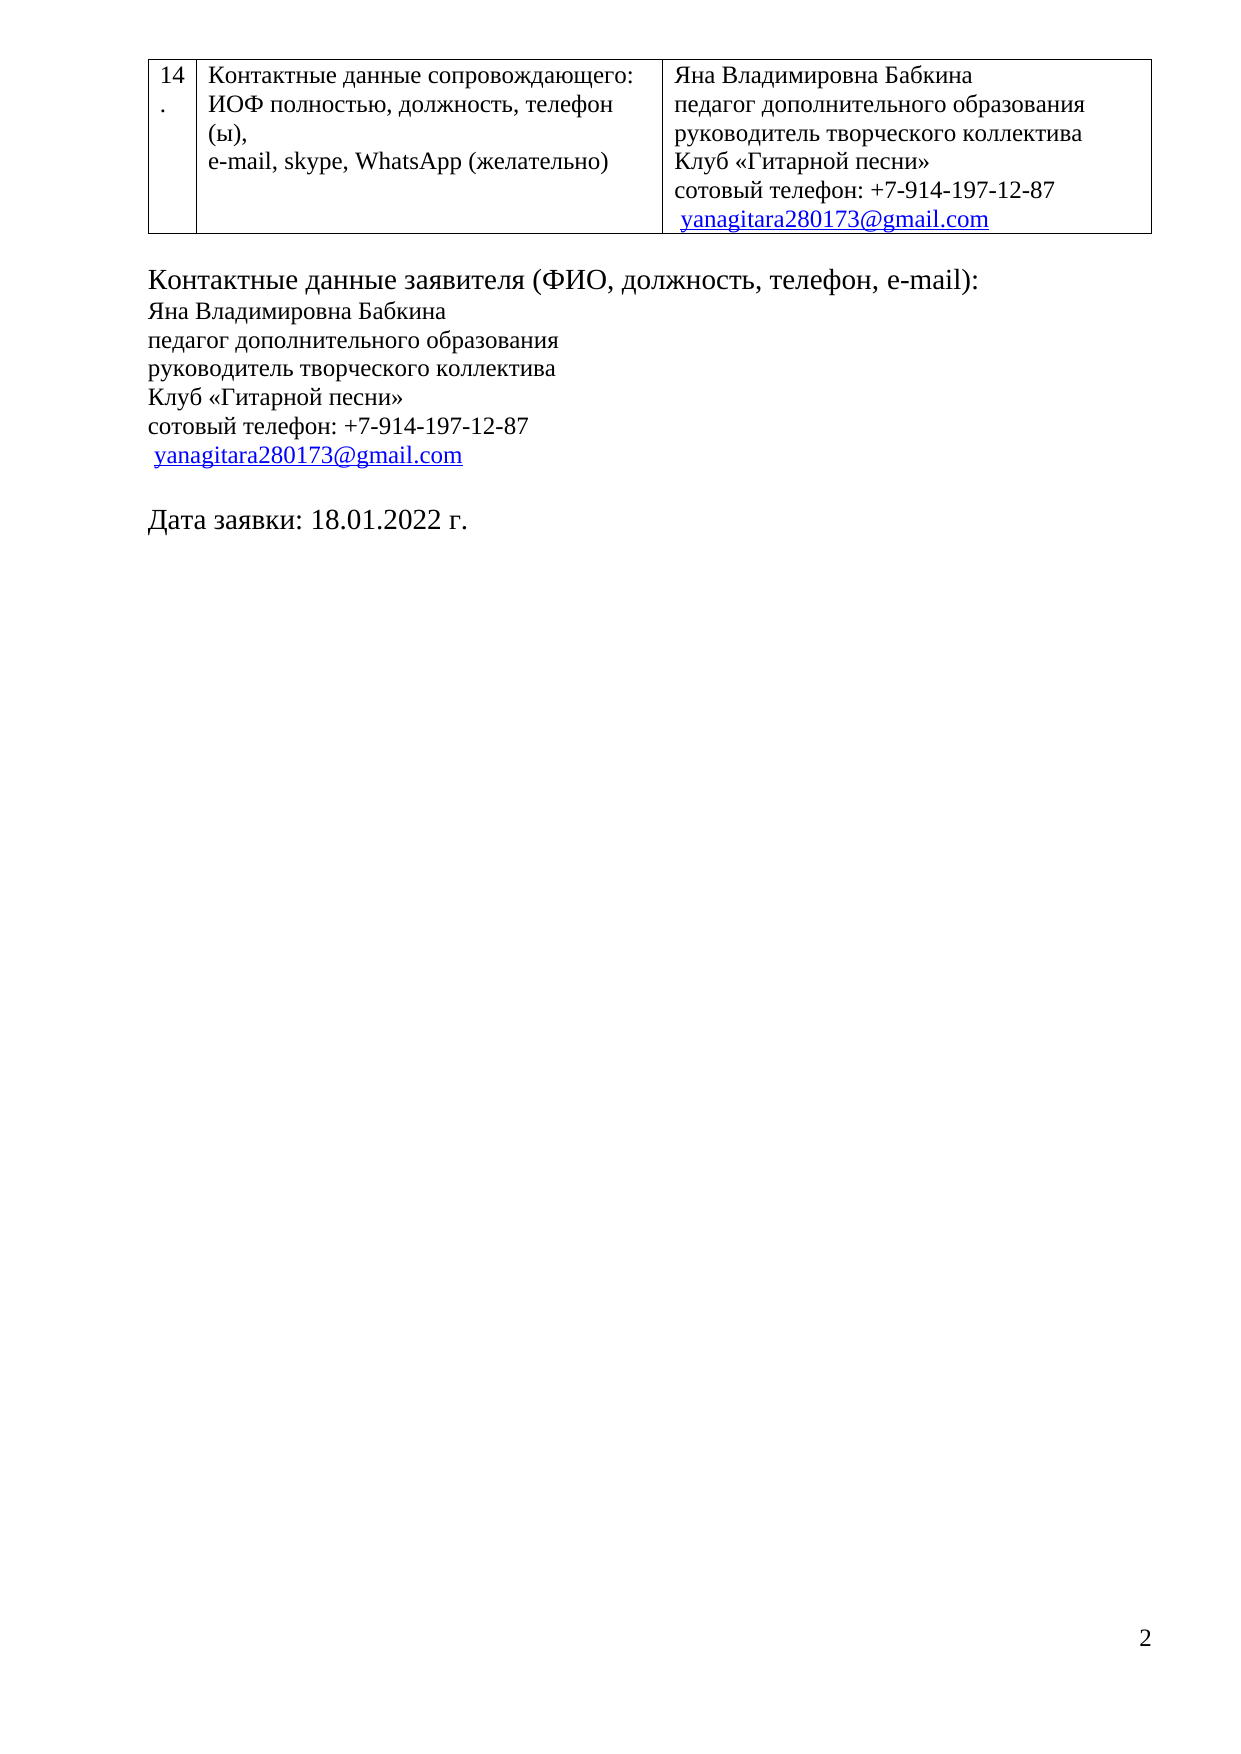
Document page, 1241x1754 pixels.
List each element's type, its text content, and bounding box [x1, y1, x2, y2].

table_header 14. [149, 60, 196, 233]
text сотовый телефон: +7-914-197-12-87 [148, 411, 1152, 440]
text Контактные данные заявителя (ФИО, должность, телефон, e-mail): [148, 262, 1152, 296]
text Яна Владимировна Бабкина [148, 296, 1152, 325]
text руководитель творческого коллектива [148, 353, 1152, 382]
table_header Яна Владимировна Бабкина педагог дополнительного образования руководитель творческого коллектива Клуб «Гитарной песни» сотовый телефон: +7-914-197-12-87 yanagitara280173@gmail.com [663, 60, 1151, 233]
text педагог дополнительного образования [148, 325, 1152, 353]
text yanagitara280173@gmail.com [148, 440, 1152, 468]
text Дата заявки: 18.01.2022 г. [148, 502, 1152, 536]
table_header Контактные данные сопровождающего: ИОФ полностью, должность, телефон (ы), e-mail, skype, WhatsApp (желательно) [197, 60, 662, 233]
text Клуб «Гитарной песни» [148, 382, 1152, 411]
